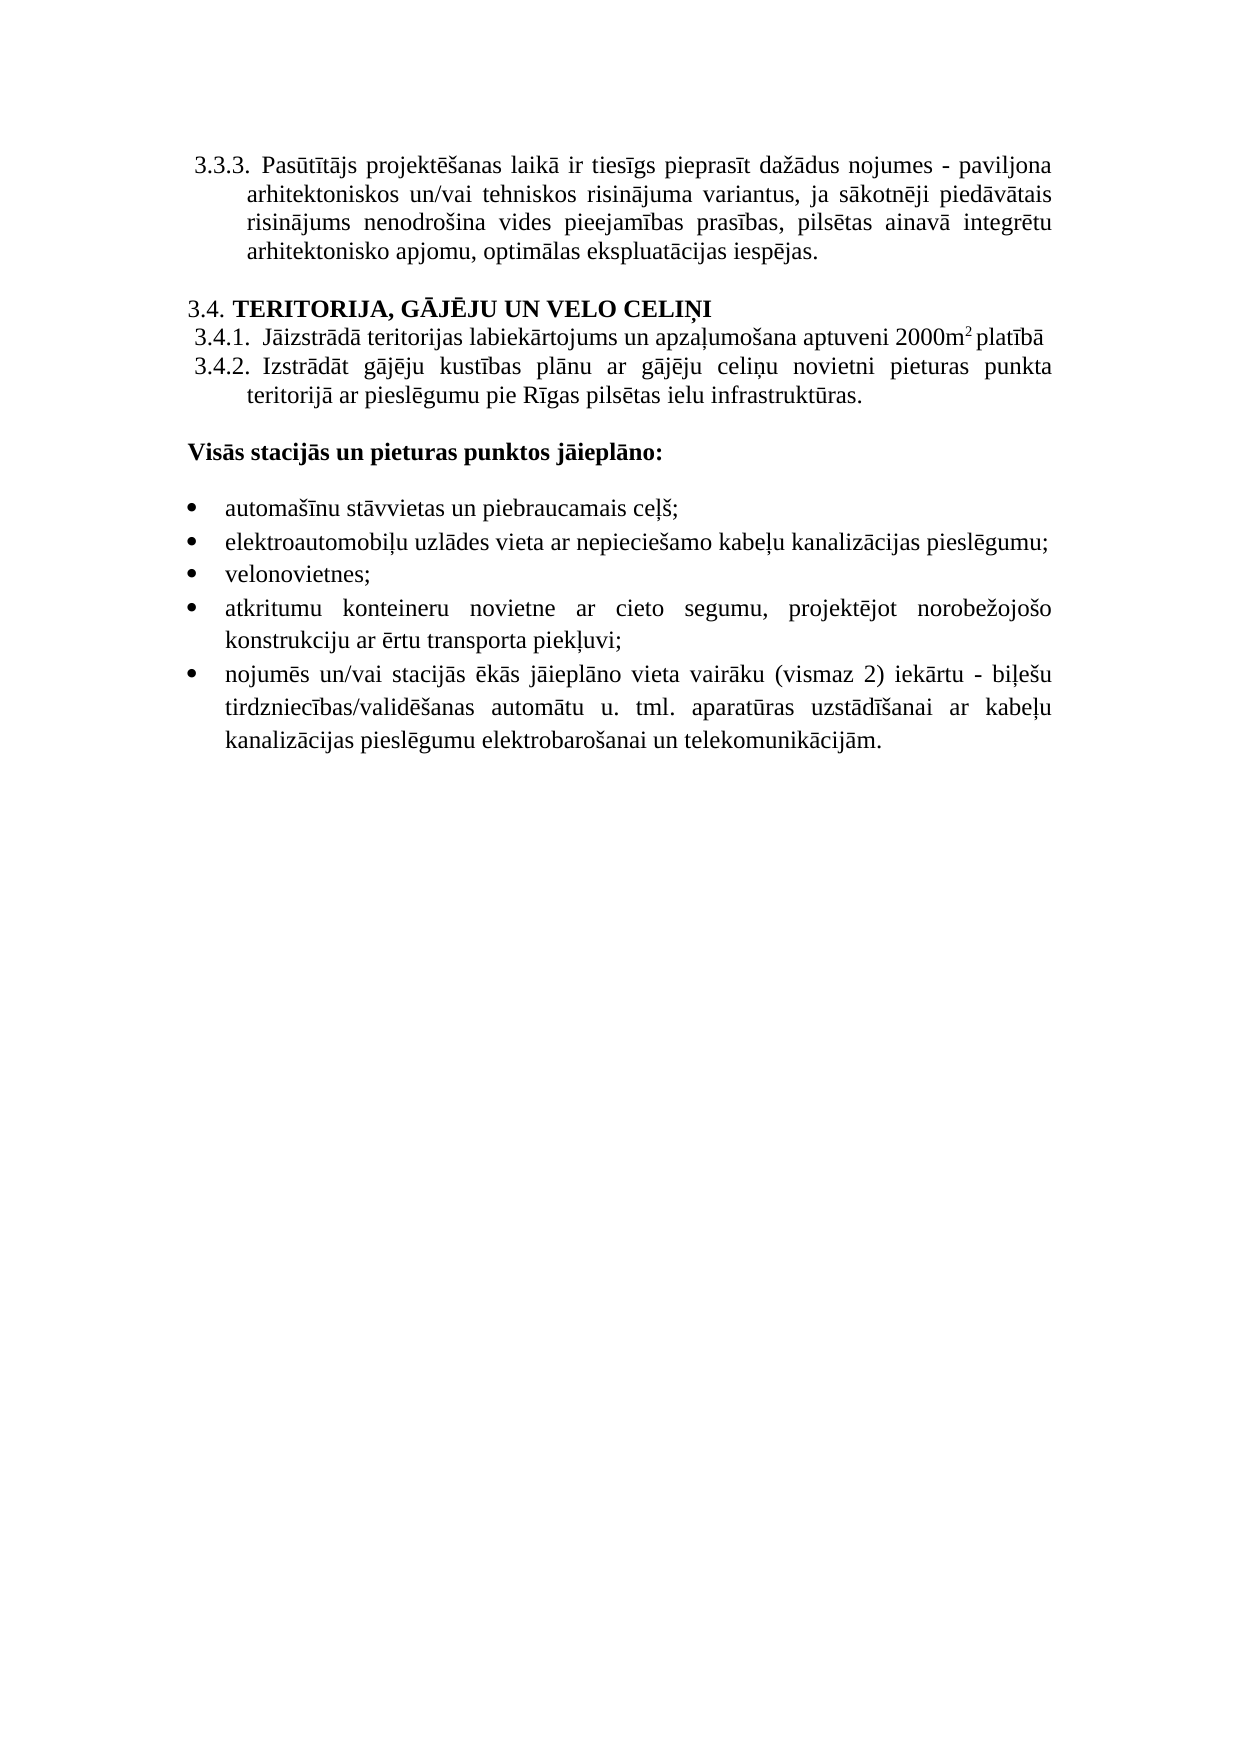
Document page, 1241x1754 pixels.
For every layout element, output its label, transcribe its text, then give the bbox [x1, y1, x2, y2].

text Visās stacijās un pieturas punktos jāieplāno: [187, 437, 1053, 466]
list Izstrādāt gājēju kustības plānu ar gājēju celiņu novietni pieturas punkta teritorijā ar pieslēgumu pie Rīgas pilsētas ielu infrastruktūras. [194, 351, 1053, 409]
list elektroautomobiļu uzlādes vieta ar nepieciešamo kabeļu kanalizācijas pieslēgumu; [187, 527, 1053, 555]
list velonovietnes; [187, 559, 1053, 588]
list TERITORIJA, GĀJĒJU UN VELO CELIŅI [187, 294, 1053, 322]
list automašīnu stāvvietas un piebraucamais ceļš; [187, 493, 1053, 522]
list nojumēs un/vai stacijās ēkās jāieplāno vieta vairāku (vismaz 2) iekārtu - biļešu tirdzniecības/validēšanas automātu u. tml. aparatūras uzstādīšanai ar kabeļu kanalizācijas pieslēgumu elektrobarošanai un telekomunikācijām. [187, 659, 1053, 753]
list Jāizstrādā teritorijas labiekārtojums un apzaļumošana aptuveni 2000m2 platībā [194, 322, 1053, 351]
list atkritumu konteineru novietne ar cieto segumu, projektējot norobežojošo konstrukciju ar ērtu transporta piekļuvi; [187, 593, 1053, 654]
list Pasūtītājs projektēšanas laikā ir tiesīgs pieprasīt dažādus nojumes - paviljona arhitektoniskos un/vai tehniskos risinājuma variantus, ja sākotnēji piedāvātais risinājums nenodrošina vides pieejamības prasības, pilsētas ainavā integrētu arhitektonisko apjomu, optimālas ekspluatācijas iespējas. [194, 150, 1053, 265]
